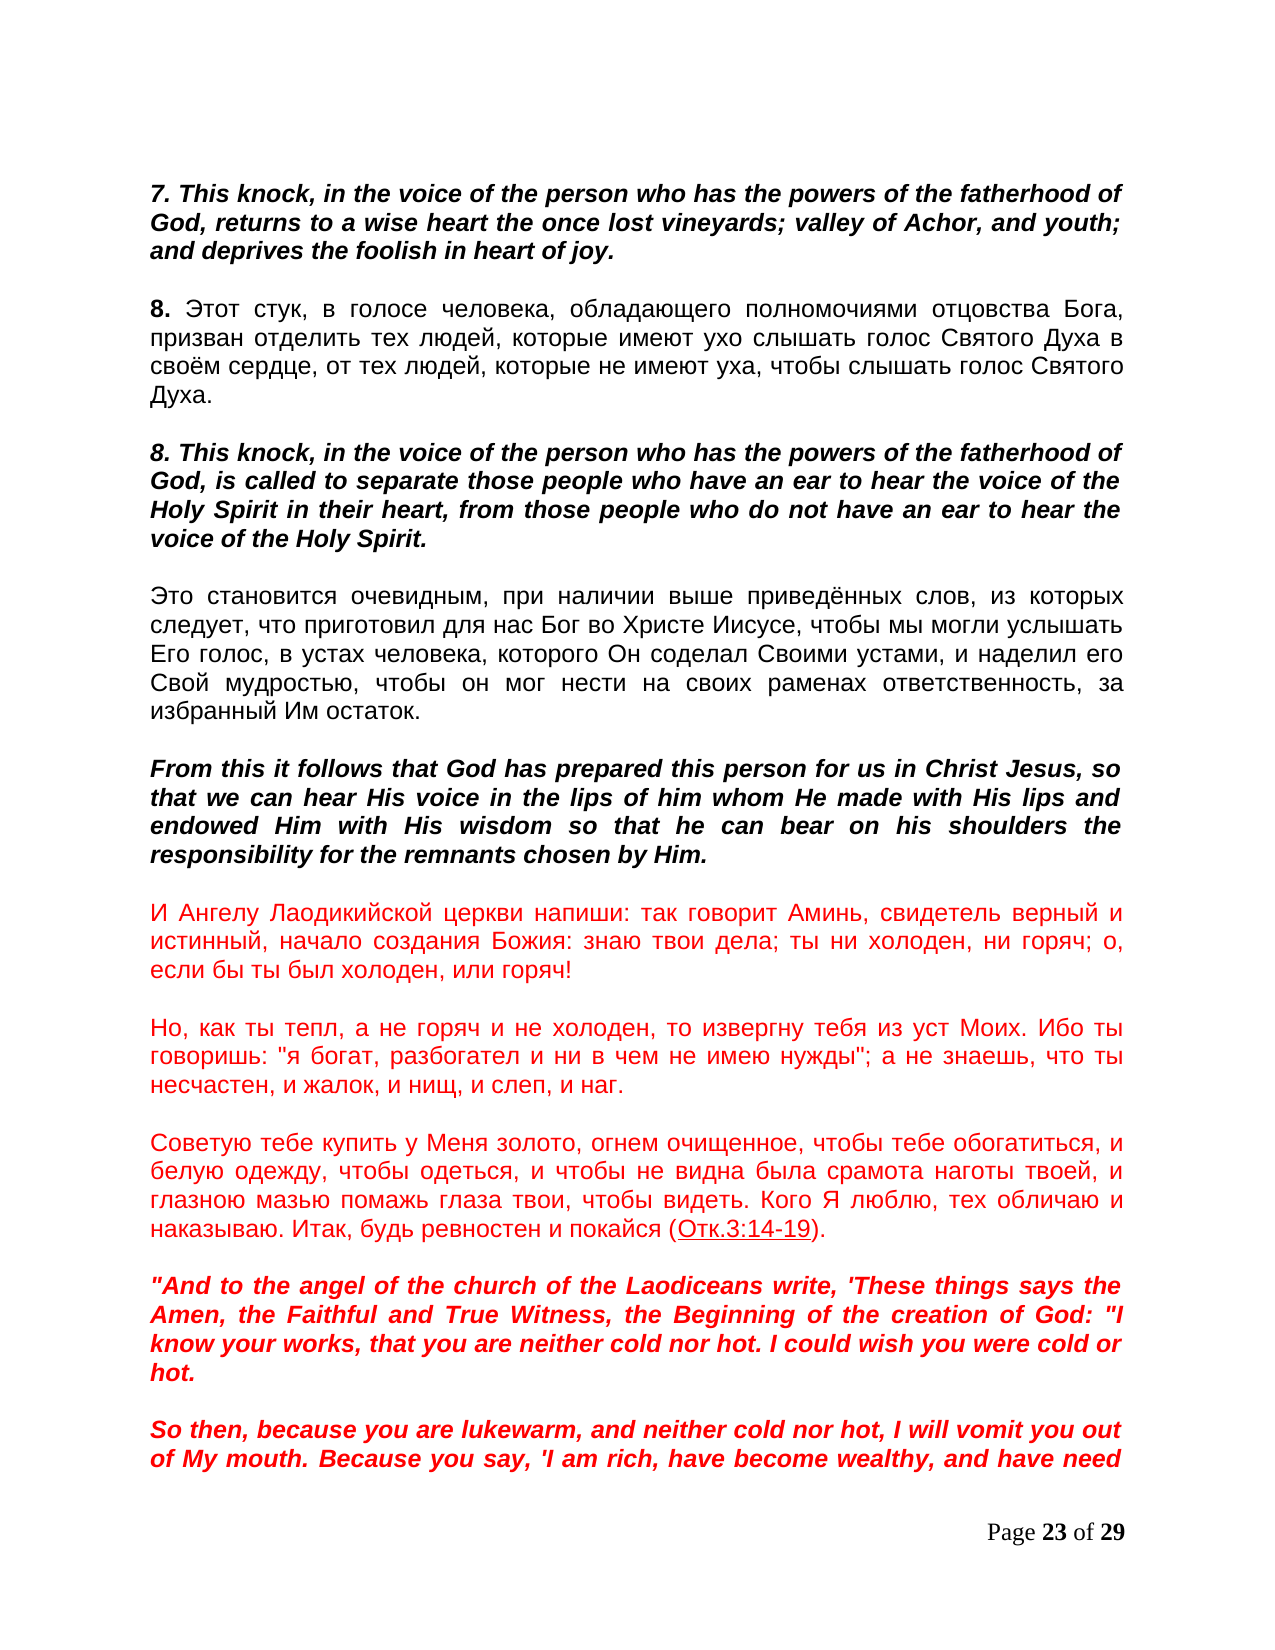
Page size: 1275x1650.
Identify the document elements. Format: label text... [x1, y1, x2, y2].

text "And to the angel of the church of the Laodiceans write, 'These things says the Amen, the Faithful and True Witness, the Beginning of the creation of God: "I know your works, that you are neither cold nor hot. I could wish you were cold or hot. [150, 1271, 1125, 1386]
text 7. This knock, in the voice of the person who has the powers of the fatherhood of God, returns to a wise heart the once lost vineyards; valley of Achor, and youth; and deprives the foolish in heart of joy. [150, 179, 1125, 265]
text И Ангелу Лаодикийской церкви напиши: так говорит Аминь, свидетель верный и истинный, начало создания Божия: знаю твои дела; ты ни холоден, ни горяч; о, если бы ты был холоден, или горяч! [150, 897, 1125, 984]
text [150, 1415, 1125, 1472]
text Советую тебе купить у Меня золото, огнем очищенное, чтобы тебе обогатиться, и белую одежду, чтобы одеться, и чтобы не видна была срамота наготы твоей, и глазною мазью помажь глаза твои, чтобы видеть. Кого Я люблю, тех обличаю и наказываю. Итак, будь ревностен и покайся (Отк.3:14-19). [150, 1127, 1125, 1242]
text Но, как ты тепл, а не горяч и не холоден, то извергну тебя из уст Моих. Ибо ты говоришь: "я богат, разбогател и ни в чем не имею нужды"; а не знаешь, что ты несчастен, и жалок, и нищ, и слеп, и наг. [150, 1012, 1125, 1099]
text From this it follows that God has prepared this person for us in Christ Jesus, so that we can hear His voice in the lips of him whom He made with His lips and endowed Him with His wisdom so that he can bear on his shoulders the responsibility for the remnants chosen by Him. [150, 754, 1125, 869]
text 8. This knock, in the voice of the person who has the powers of the fatherhood of God, is called to separate those people who have an ear to hear the voice of the Holy Spirit in their heart, from those people who do not have an ear to hear the voice of the Holy Spirit. [150, 437, 1125, 552]
text Это становится очевидным, при наличии выше приведённых слов, из которых следует, что приготовил для нас Бог во Христе Иисусе, чтобы мы могли услышать Его голос, в устах человека, которого Он соделал Своими устами, и наделил его Свой мудростью, чтобы он мог нести на своих раменах ответственность, за избранный Им остаток. [150, 581, 1125, 725]
text 8. Этот стук, в голосе человека, обладающего полномочиями отцовства Бога, призван отделить тех людей, которые имеют ухо слышать голос Святого Духа в своём сердце, от тех людей, которые не имеют уха, чтобы слышать голос Святого Духа. [150, 294, 1125, 409]
